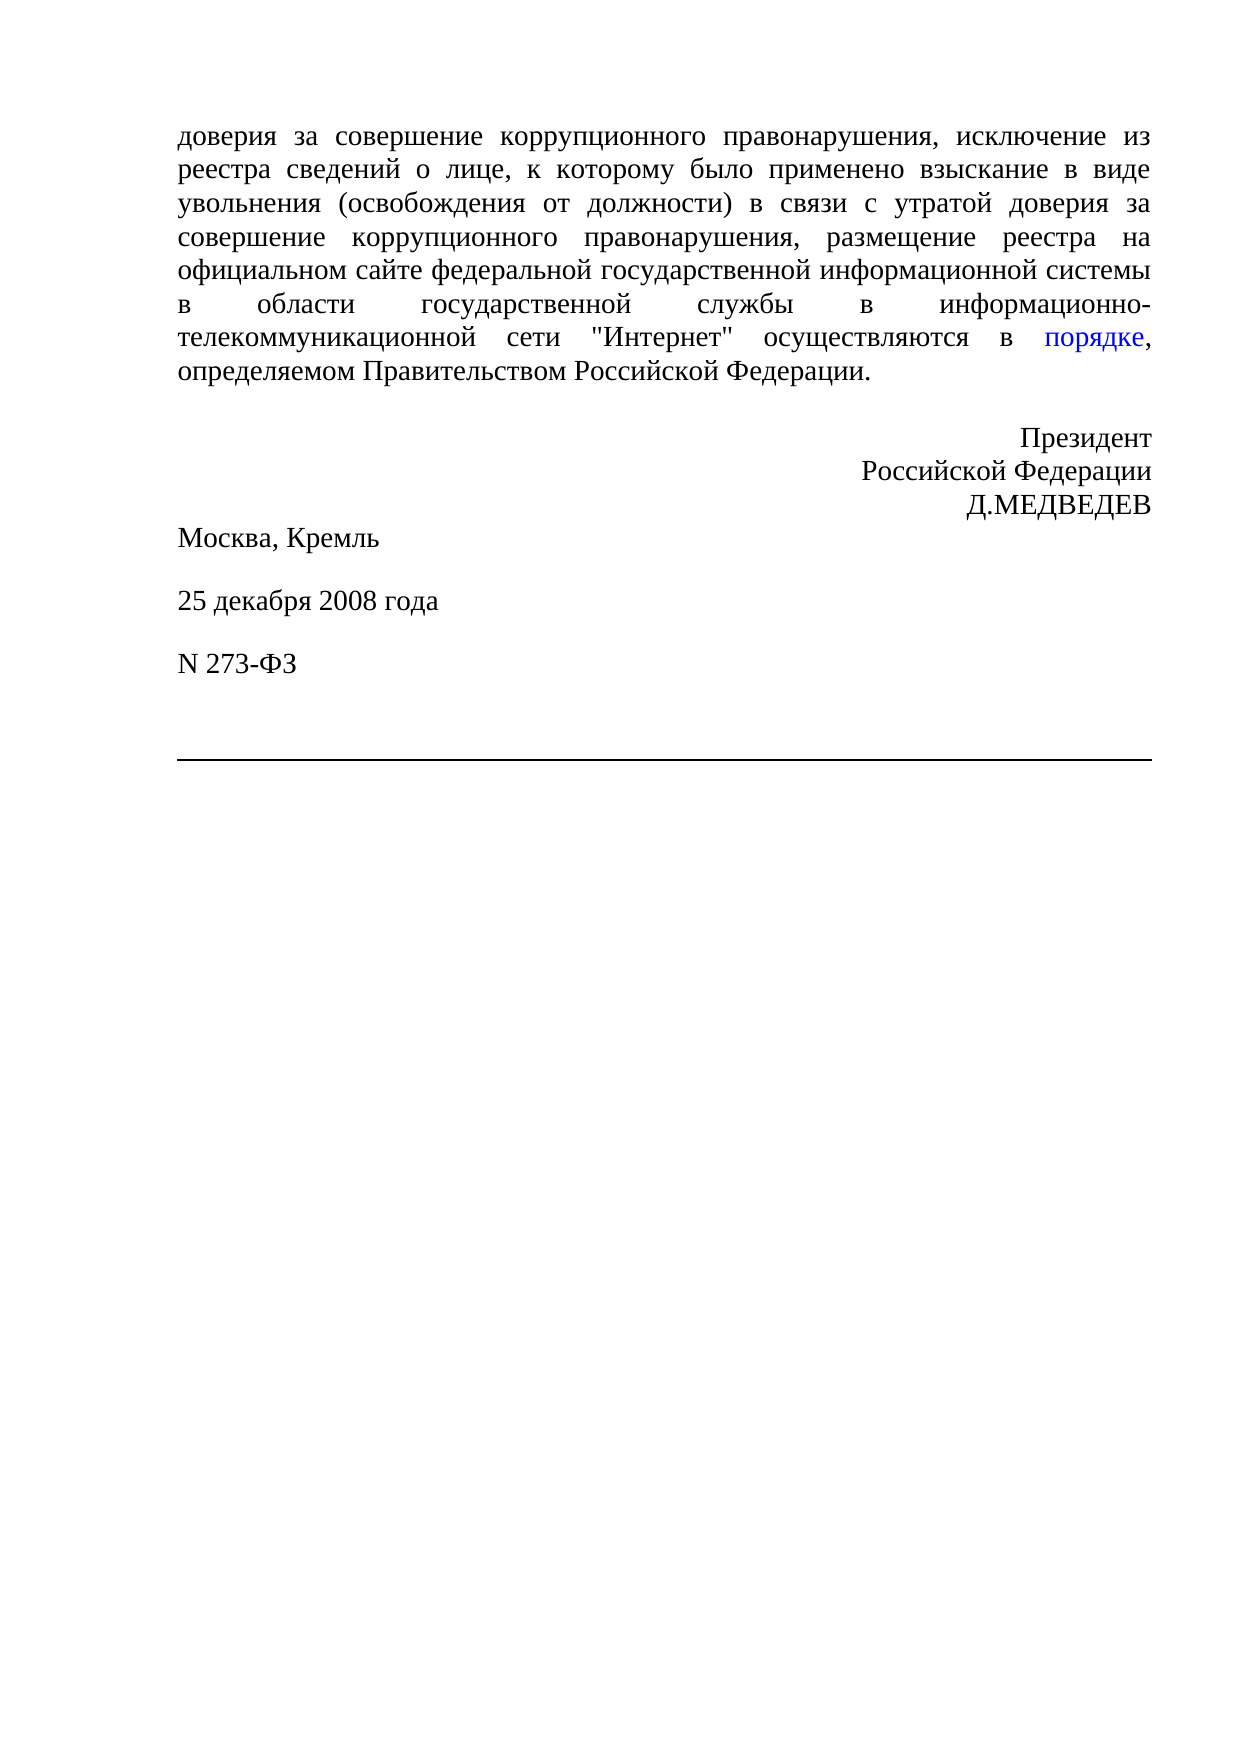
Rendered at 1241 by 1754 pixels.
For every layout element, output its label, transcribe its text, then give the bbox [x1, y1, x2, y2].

text Российской Федерации [177, 453, 1152, 487]
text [177, 118, 1152, 386]
text N 273-ФЗ [177, 646, 1152, 679]
text Президент [177, 420, 1152, 453]
text 25 декабря 2008 года [177, 583, 1152, 617]
text Москва, Кремль [177, 521, 1152, 554]
text Д.МЕДВЕДЕВ [177, 487, 1152, 521]
